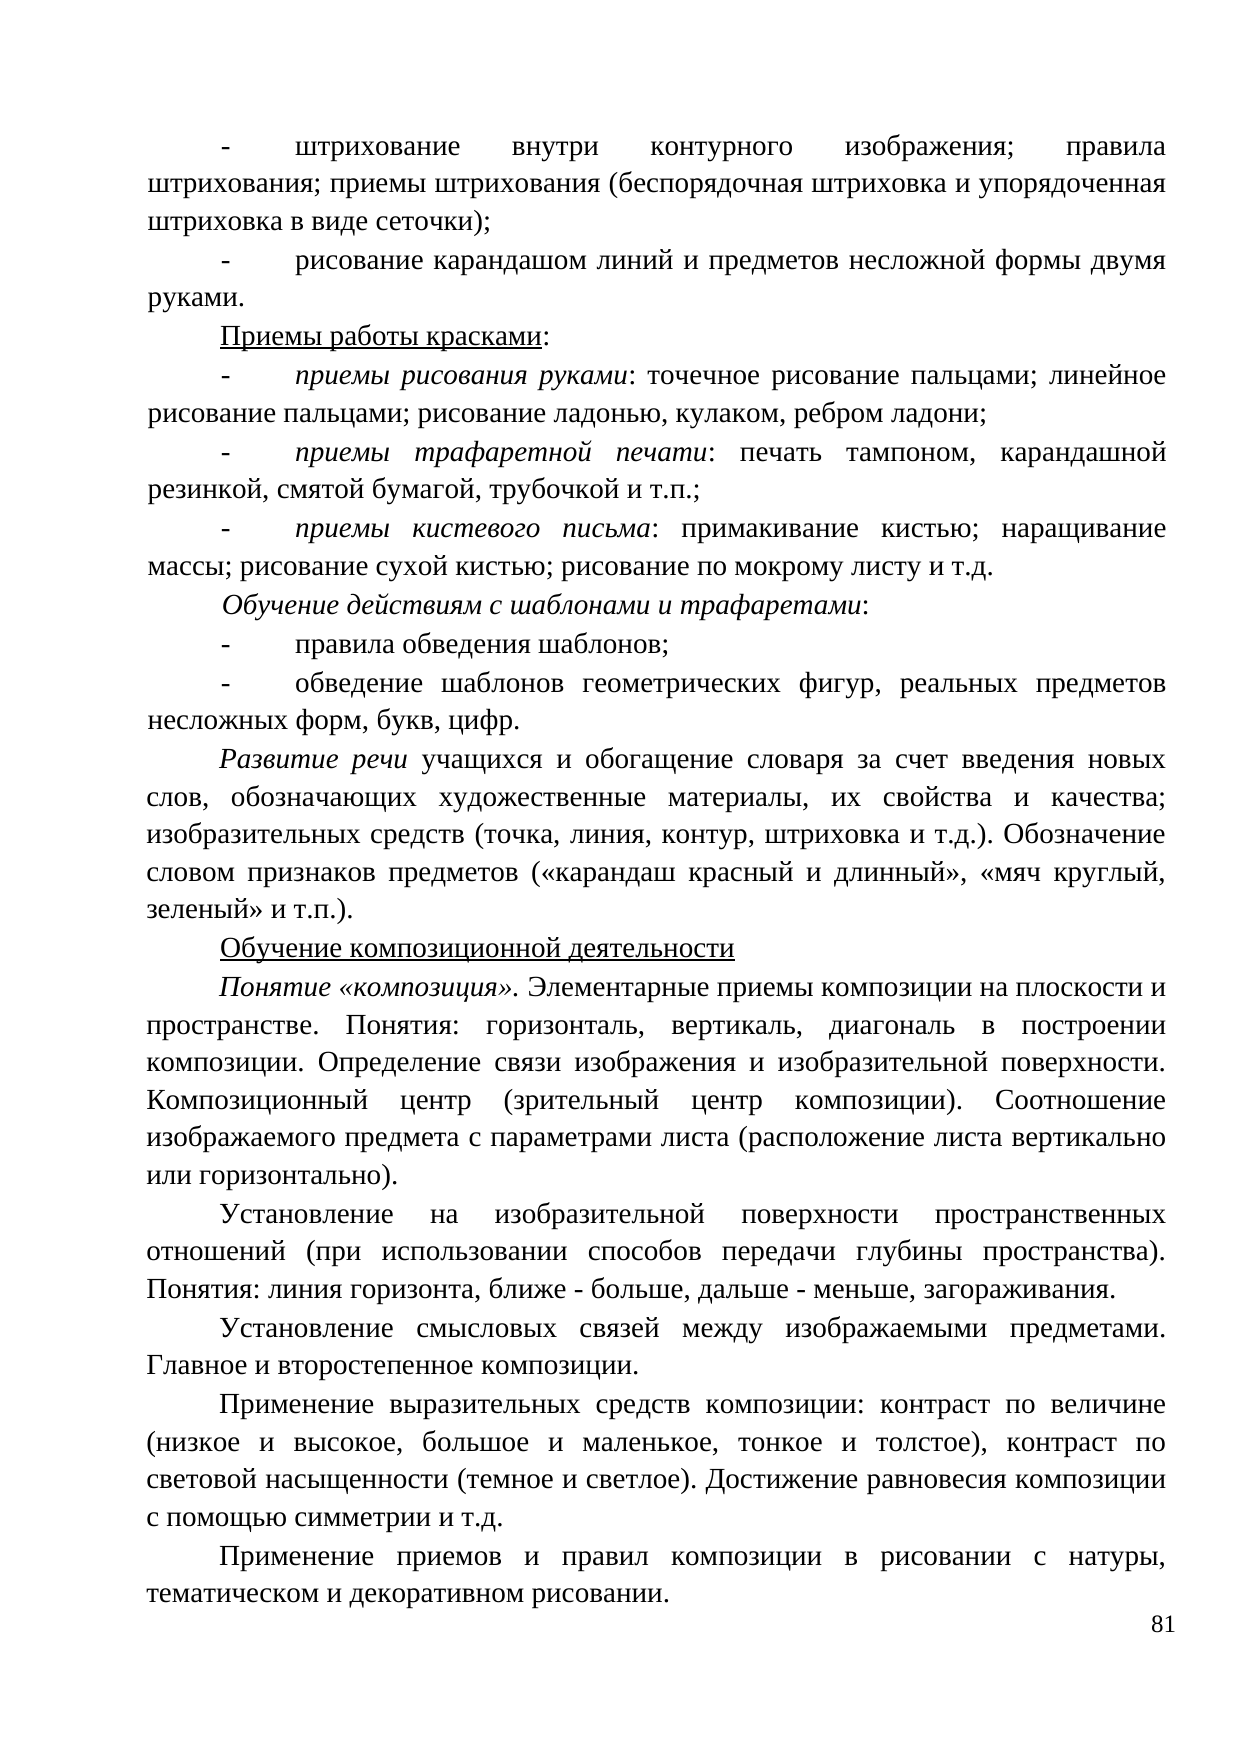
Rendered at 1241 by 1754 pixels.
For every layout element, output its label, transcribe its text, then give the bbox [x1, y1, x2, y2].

list правила обведения шаблонов; [147, 626, 1167, 659]
list обведение шаблонов геометрических фигур, реальных предметов несложных форм, букв, цифр. [147, 665, 1167, 736]
list приемы кистевого письма: примакивание кистью; наращивание массы; рисование сухой кистью; рисование по мокрому листу и т.д. [147, 510, 1167, 581]
text Установление смысловых связей между изображаемыми предметами. Главное и второстепенное композиции. [146, 1310, 1167, 1381]
list приемы трафаретной печати: печать тампоном, карандашной резинкой, смятой бумагой, трубочкой и т.п.; [147, 434, 1167, 505]
text Развитие речи учащихся и обогащение словаря за счет введения новых слов, обозначающих художественные материалы, их свойства и качества; изобразительных средств (точка, линия, контур, штриховка и т.д.). Обозначение словом признаков предметов («карандаш красный и длинный», «мяч круглый, зеленый» и т.п.). [146, 741, 1167, 925]
text Установление на изобразительной поверхности пространственных отношений (при использовании способов передачи глубины пространства). Понятия: линия горизонта, ближе - больше, дальше - меньше, загораживания. [146, 1196, 1167, 1304]
text Обучение действиям с шаблонами и трафаретами: [222, 587, 1175, 620]
text Обучение композиционной деятельности [220, 930, 1176, 964]
text Применение выразительных средств композиции: контраст по величине (низкое и высокое, большое и маленькое, тонкое и толстое), контраст по световой насыщенности (темное и светлое). Достижение равновесия композиции с помощью симметрии и т.д. [146, 1386, 1167, 1532]
list рисование карандашом линий и предметов несложной формы двумя руками. [147, 242, 1167, 313]
text Понятие «композиция». Элементарные приемы композиции на плоскости и пространстве. Понятия: горизонталь, вертикаль, диагональ в построении композиции. Определение связи изображения и изобразительной поверхности. Композиционный центр (зрительный центр композиции). Соотношение изображаемого предмета с параметрами листа (расположение листа вертикально или горизонтально). [146, 969, 1167, 1191]
list приемы рисования руками: точечное рисование пальцами; линейное рисование пальцами; рисование ладонью, кулаком, ребром ладони; [147, 357, 1167, 428]
text Приемы работы красками: [220, 318, 1176, 352]
text Применение приемов и правил композиции в рисовании с натуры, тематическом и декоративном рисовании. [146, 1538, 1167, 1609]
list штрихование внутри контурного изображения; правила штрихования; приемы штрихования (беспорядочная штриховка и упорядоченная штриховка в виде сеточки); [147, 128, 1167, 236]
